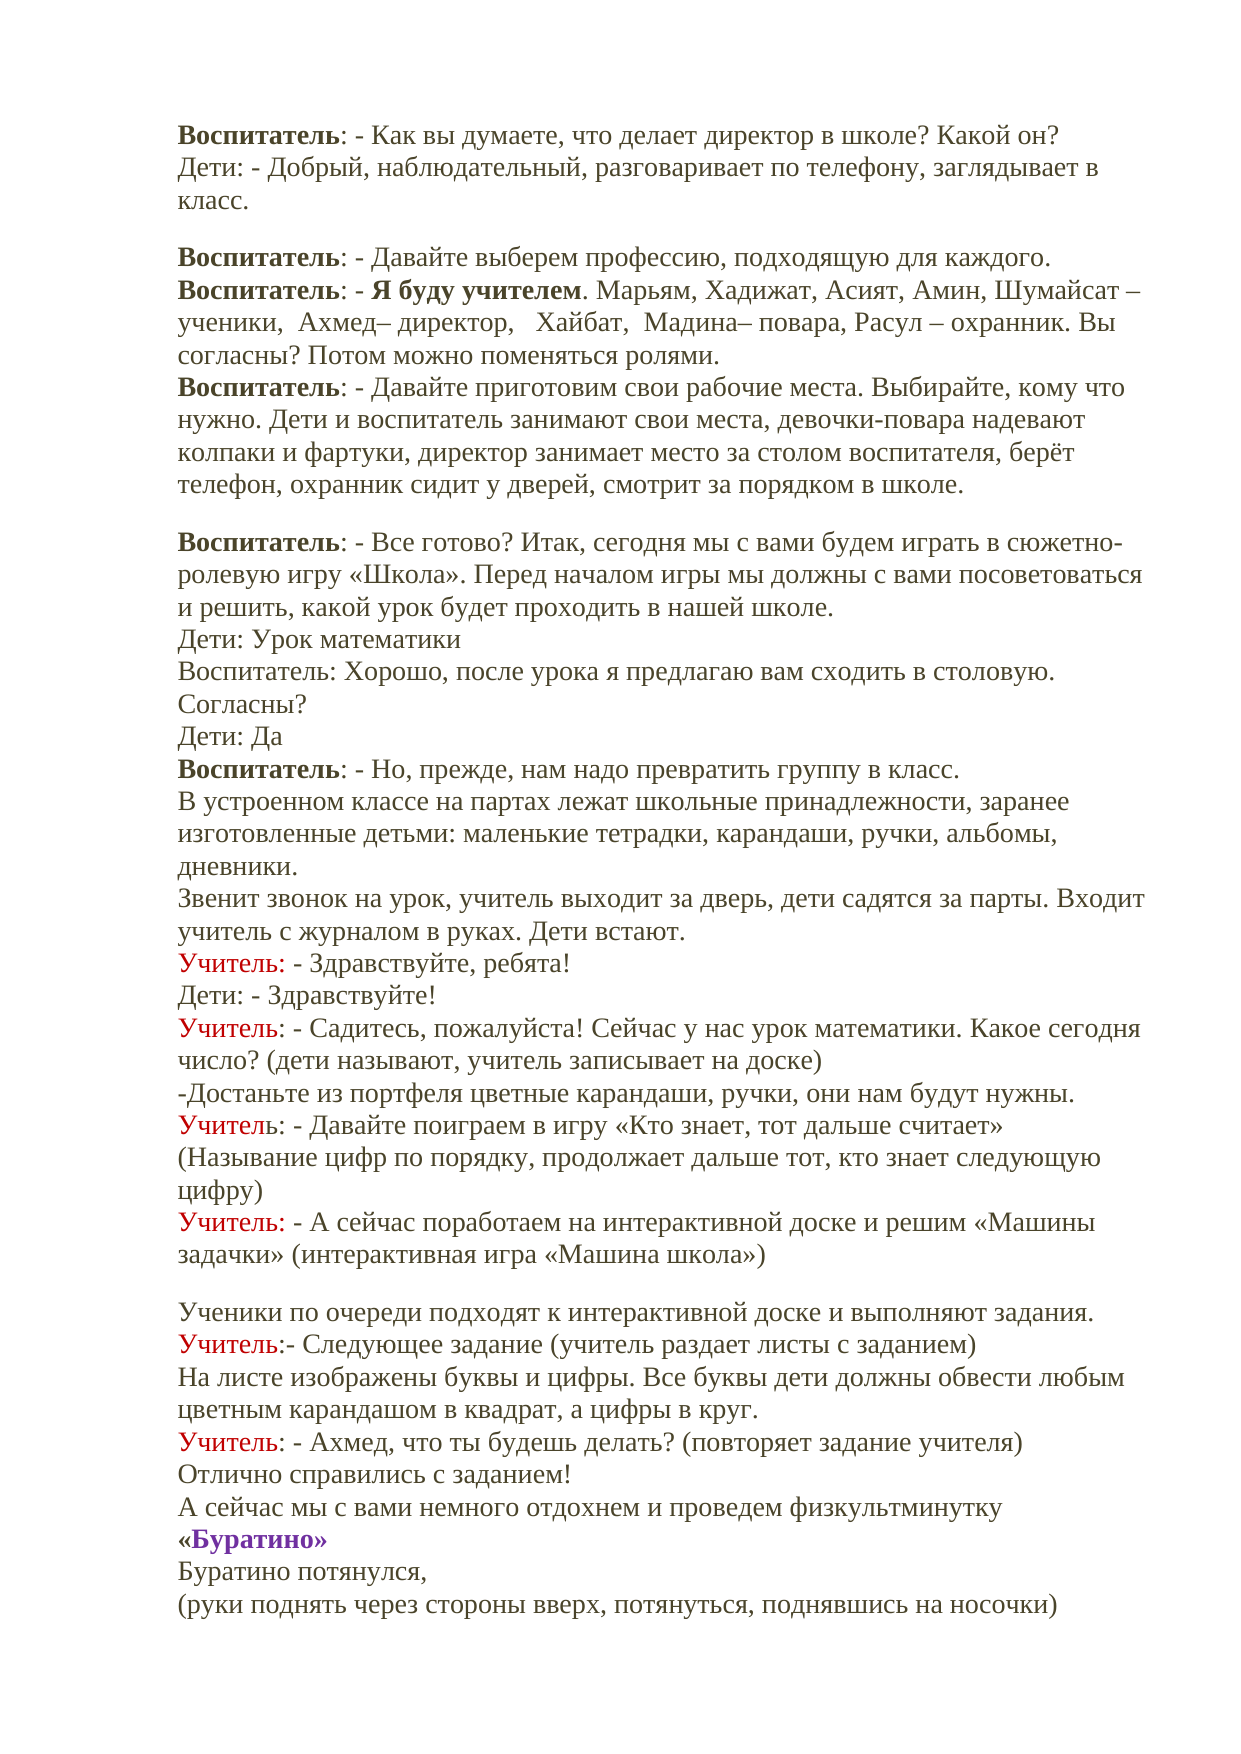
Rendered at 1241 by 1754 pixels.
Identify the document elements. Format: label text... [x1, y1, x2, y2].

text Учитель: - Давайте поиграем в игру «Кто знает, тот дальше считает» [177, 1108, 1152, 1140]
text Дети: Да [177, 719, 1152, 752]
text Учитель: - А сейчас поработаем на интерактивной доске и решим «Машины задачки» (интерактивная игра «Машина школа») [177, 1205, 1152, 1270]
text Ученики по очереди подходят к интерактивной доске и выполняют задания. [177, 1295, 1152, 1328]
text Воспитатель: Хорошо, после урока я предлагаю вам сходить в столовую. Согласны? [177, 654, 1152, 719]
text Учитель:- Следующее задание (учитель раздает листы с заданием) [177, 1328, 1152, 1360]
text Буратино потянулся, [177, 1554, 1152, 1587]
text Учитель: - Здравствуйте, ребята! [177, 946, 1152, 978]
text Воспитатель: - Давайте выберем профессию, подходящую для каждого. [177, 241, 1152, 273]
text Звенит звонок на урок, учитель выходит за дверь, дети садятся за парты. Входит учитель с журналом в руках. Дети встают. [177, 881, 1152, 946]
text Воспитатель: - Я буду учителем. Марьям, Хадижат, Асият, Амин, Шумайсат – ученики, Ахмед– директор, Хайбат, Мадина– повара, Расул – охранник. Вы согласны? Потом можно поменяться ролями. [177, 273, 1152, 370]
text Воспитатель: - Давайте приготовим свои рабочие места. Выбирайте, кому что нужно. Дети и воспитатель занимают свои места, девочки-повара надевают колпаки и фартуки, директор занимает место за столом воспитателя, берёт телефон, охранник сидит у дверей, смотрит за порядком в школе. [177, 370, 1152, 500]
text Воспитатель: - Все готово? Итак, сегодня мы с вами будем играть в сюжетно-ролевую игру «Школа». Перед началом игры мы должны с вами посоветоваться и решить, какой урок будет проходить в нашей школе. [177, 525, 1152, 622]
text Учитель: - Ахмед, что ты будешь делать? (повторяет задание учителя) [177, 1425, 1152, 1457]
text -Достаньте из портфеля цветные карандаши, ручки, они нам будут нужны. [177, 1076, 1152, 1108]
text «Буратино» [177, 1522, 1152, 1554]
text Отлично справились с заданием! [177, 1457, 1152, 1489]
text Учитель: - Садитесь, пожалуйста! Сейчас у нас урок математики. Какое сегодня число? (дети называют, учитель записывает на доске) [177, 1011, 1152, 1076]
text Дети: - Добрый, наблюдательный, разговаривает по телефону, заглядывает в класс. [177, 151, 1152, 215]
text А сейчас мы с вами немного отдохнем и проведем физкультминутку [177, 1489, 1152, 1522]
text Воспитатель: - Как вы думаете, что делает директор в школе? Какой он? [177, 118, 1152, 151]
text (руки поднять через стороны вверх, потянуться, поднявшись на носочки) [177, 1587, 1152, 1619]
text Дети: Урок математики [177, 622, 1152, 654]
text (Называние цифр по порядку, продолжает дальше тот, кто знает следующую цифру) [177, 1140, 1152, 1205]
text Воспитатель: - Но, прежде, нам надо превратить группу в класс. [177, 752, 1152, 784]
text На листе изображены буквы и цифры. Все буквы дети должны обвести любым цветным карандашом в квадрат, а цифры в круг. [177, 1360, 1152, 1425]
text В устроенном классе на партах лежат школьные принадлежности, заранее изготовленные детьми: маленькие тетрадки, карандаши, ручки, альбомы, дневники. [177, 784, 1152, 881]
text Дети: - Здравствуйте! [177, 978, 1152, 1011]
